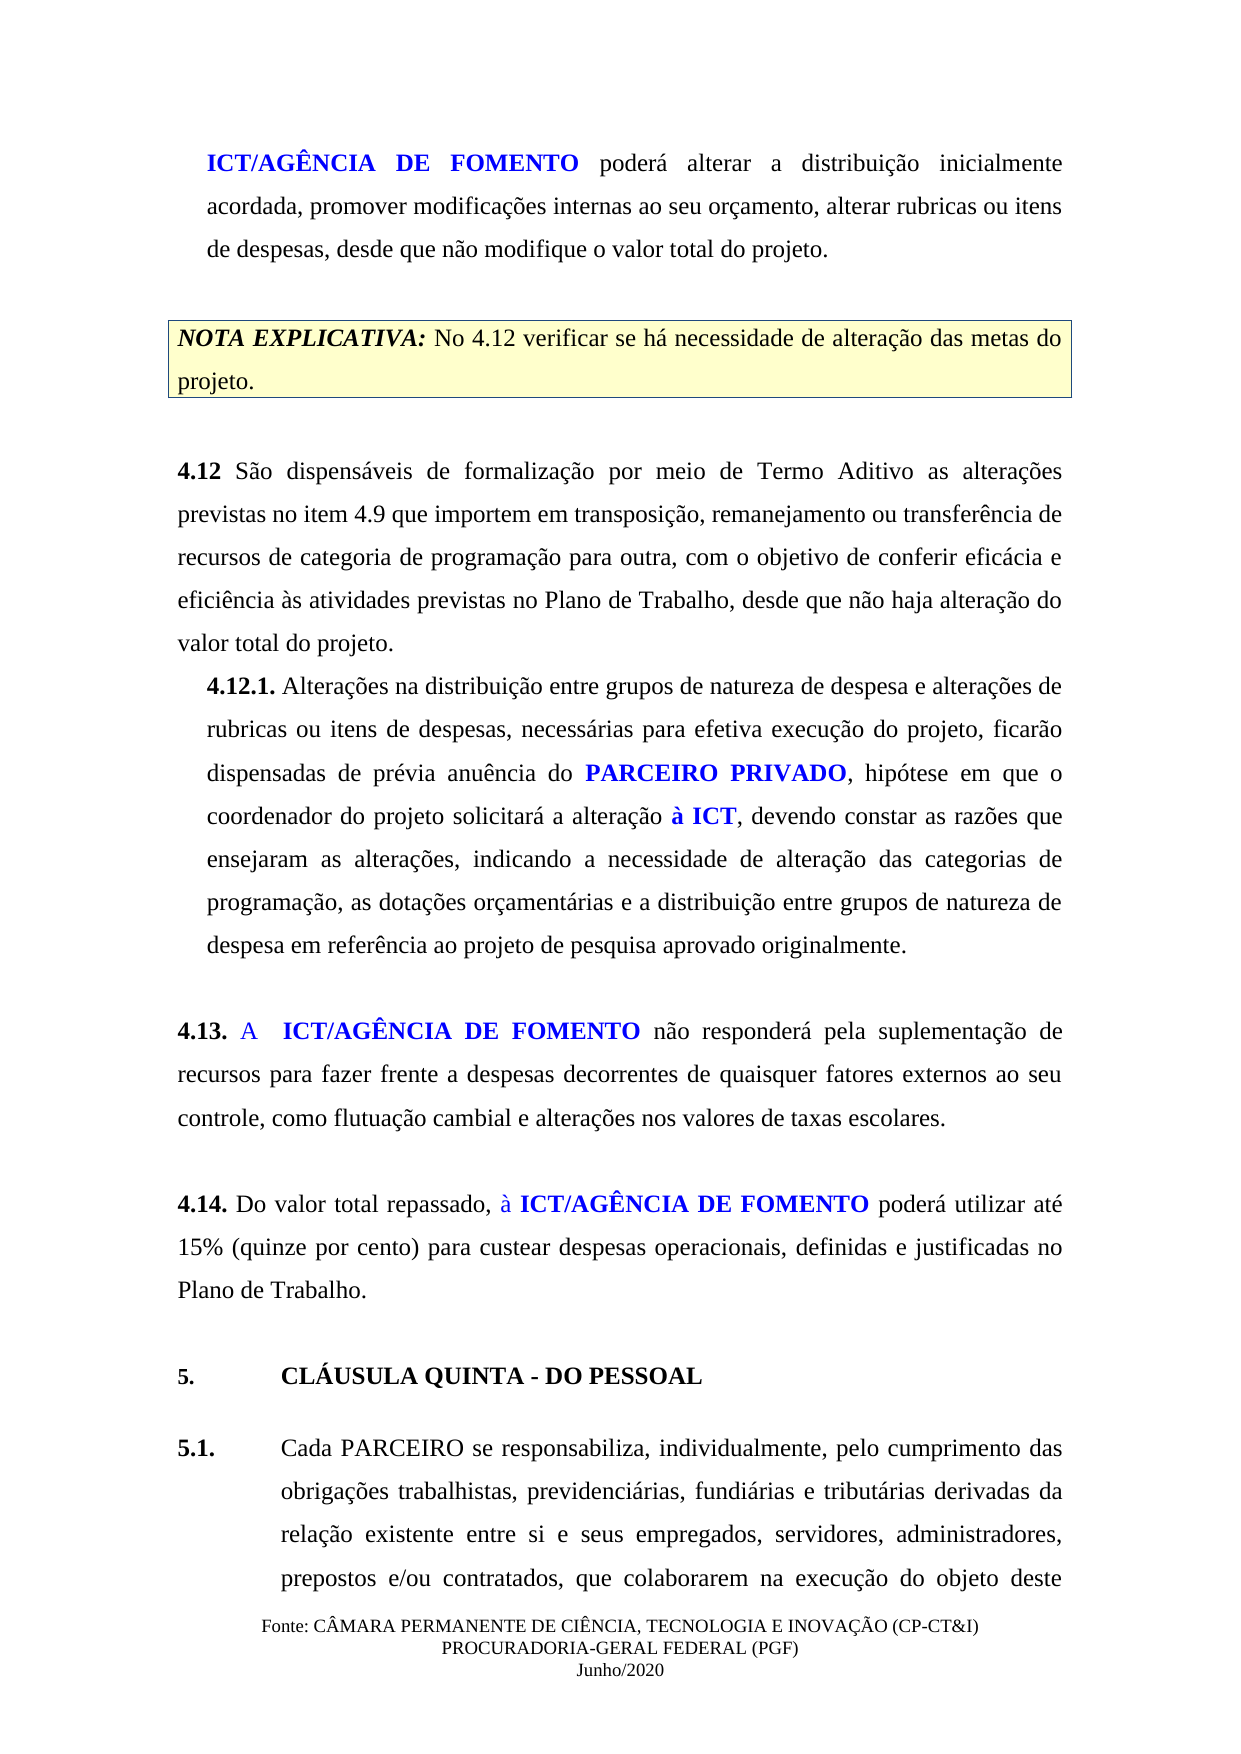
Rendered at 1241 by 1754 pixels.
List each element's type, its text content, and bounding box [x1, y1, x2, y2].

text NOTA EXPLICATIVA: No 4.12 verificar se há necessidade de alteração das metas do projeto. [169, 321, 1071, 397]
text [207, 148, 1063, 263]
text 4.12 São dispensáveis de formalização por meio de Termo Aditivo as alterações previstas no item 4.9 que importem em transposição, remanejamento ou transferência de recursos de categoria de programação para outra, com o objetivo de conferir eficácia e eficiência às atividades previstas no Plano de Trabalho, desde que não haja alteração do valor total do projeto. [177, 456, 1063, 657]
text 4.12.1. Alterações na distribuição entre grupos de natureza de despesa e alterações de rubricas ou itens de despesas, necessárias para efetiva execução do projeto, ficarão dispensadas de prévia anuência do PARCEIRO PRIVADO, hipótese em que o coordenador do projeto solicitará a alteração à ICT, devendo constar as razões que ensejaram as alterações, indicando a necessidade de alteração das categorias de programação, as dotações orçamentárias e a distribuição entre grupos de natureza de despesa em referência ao projeto de pesquisa aprovado originalmente. [207, 671, 1063, 959]
list CLÁUSULA QUINTA - DO PESSOAL [177, 1361, 1063, 1390]
text 4.14. Do valor total repassado, à ICT/AGÊNCIA DE FOMENTO poderá utilizar até 15% (quinze por cento) para custear despesas operacionais, definidas e justificadas no Plano de Trabalho. [177, 1189, 1063, 1304]
text 4.13. A ICT/AGÊNCIA DE FOMENTO não responderá pela suplementação de recursos para fazer frente a despesas decorrentes de quaisquer fatores externos ao seu controle, como flutuação cambial e alterações nos valores de taxas escolares. [177, 1016, 1063, 1131]
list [177, 1433, 1063, 1591]
